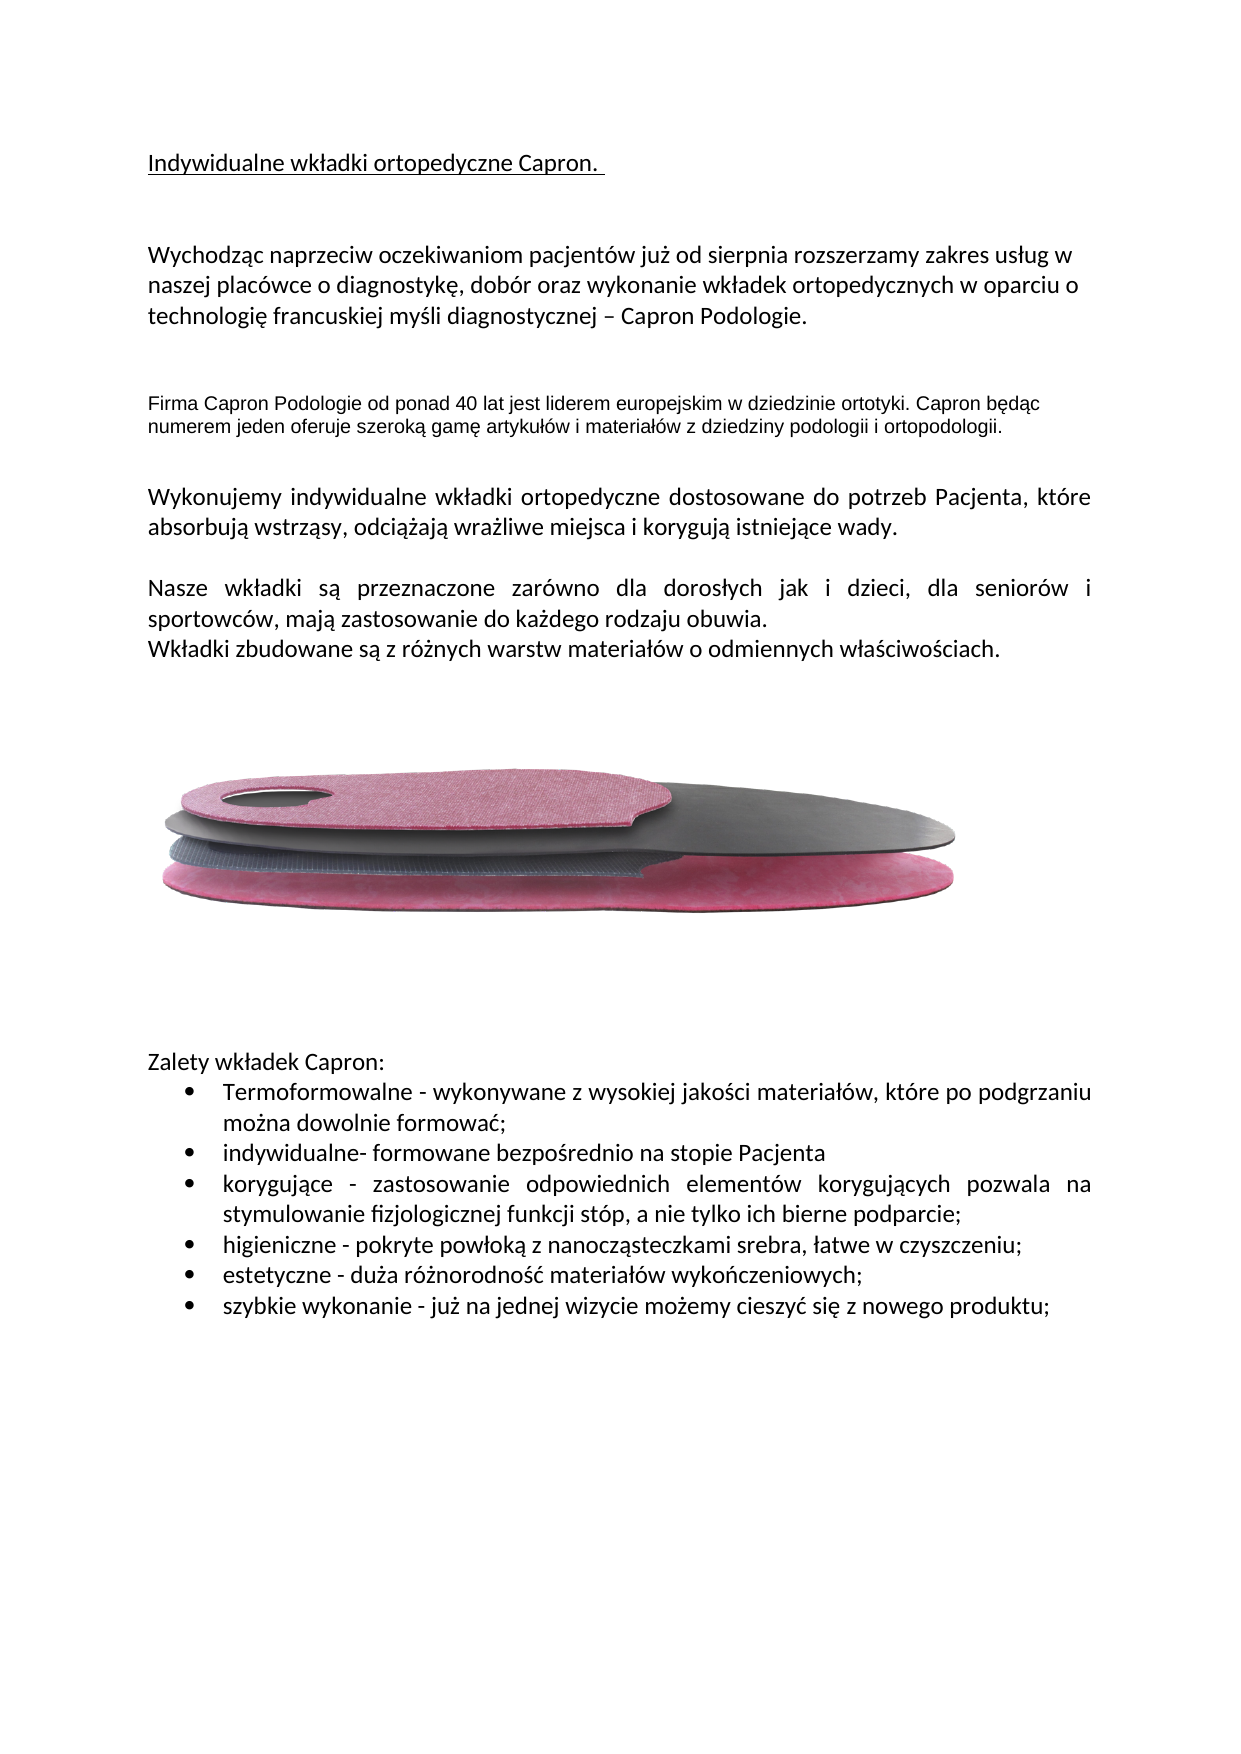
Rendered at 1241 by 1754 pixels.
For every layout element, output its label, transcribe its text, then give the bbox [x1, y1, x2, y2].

text Firma Capron Podologie od ponad 40 lat jest liderem europejskim w dziedzinie ortotyki. Capron będąc numerem jeden oferuje szeroką gamę artykułów i materiałów z dziedziny podologii i ortopodologii. [148, 392, 1093, 437]
text Wychodząc naprzeciw oczekiwaniom pacjentów już od sierpnia rozszerzamy zakres usług w naszej placówce o diagnostykę, dobór oraz wykonanie wkładek ortopedycznych w oparciu o technologię francuskiej myśli diagnostycznej – Capron Podologie. [148, 239, 1093, 331]
text Wkładki zbudowane są z różnych warstw materiałów o odmiennych właściwościach. [148, 633, 1093, 664]
list higieniczne - pokryte powłoką z nanocząsteczkami srebra, łatwe w czyszczeniu; [185, 1229, 1093, 1260]
text Indywidualne wkładki ortopedyczne Capron. [148, 148, 1093, 178]
list estetyczne - duża różnorodność materiałów wykończeniowych; [185, 1260, 1093, 1290]
text Zalety wkładek Capron: [148, 1046, 1093, 1077]
list Termoformowalne - wykonywane z wysokiej jakości materiałów, które po podgrzaniu można dowolnie formować; [185, 1077, 1093, 1138]
text Nasze wkładki są przeznaczone zarówno dla dorosłych jak i dzieci, dla seniorów i sportowców, mają zastosowanie do każdego rodzaju obuwia. [148, 572, 1093, 633]
picture [147, 755, 1001, 924]
list korygujące - zastosowanie odpowiednich elementów korygujących pozwala na stymulowanie fizjologicznej funkcji stóp, a nie tylko ich bierne podparcie; [185, 1168, 1093, 1229]
list szybkie wykonanie - już na jednej wizycie możemy cieszyć się z nowego produktu; [185, 1290, 1093, 1321]
text Wykonujemy indywidualne wkładki ortopedyczne dostosowane do potrzeb Pacjenta, które absorbują wstrząsy, odciążają wrażliwe miejsca i korygują istniejące wady. [148, 481, 1093, 542]
list indywidualne- formowane bezpośrednio na stopie Pacjenta [185, 1138, 1093, 1168]
